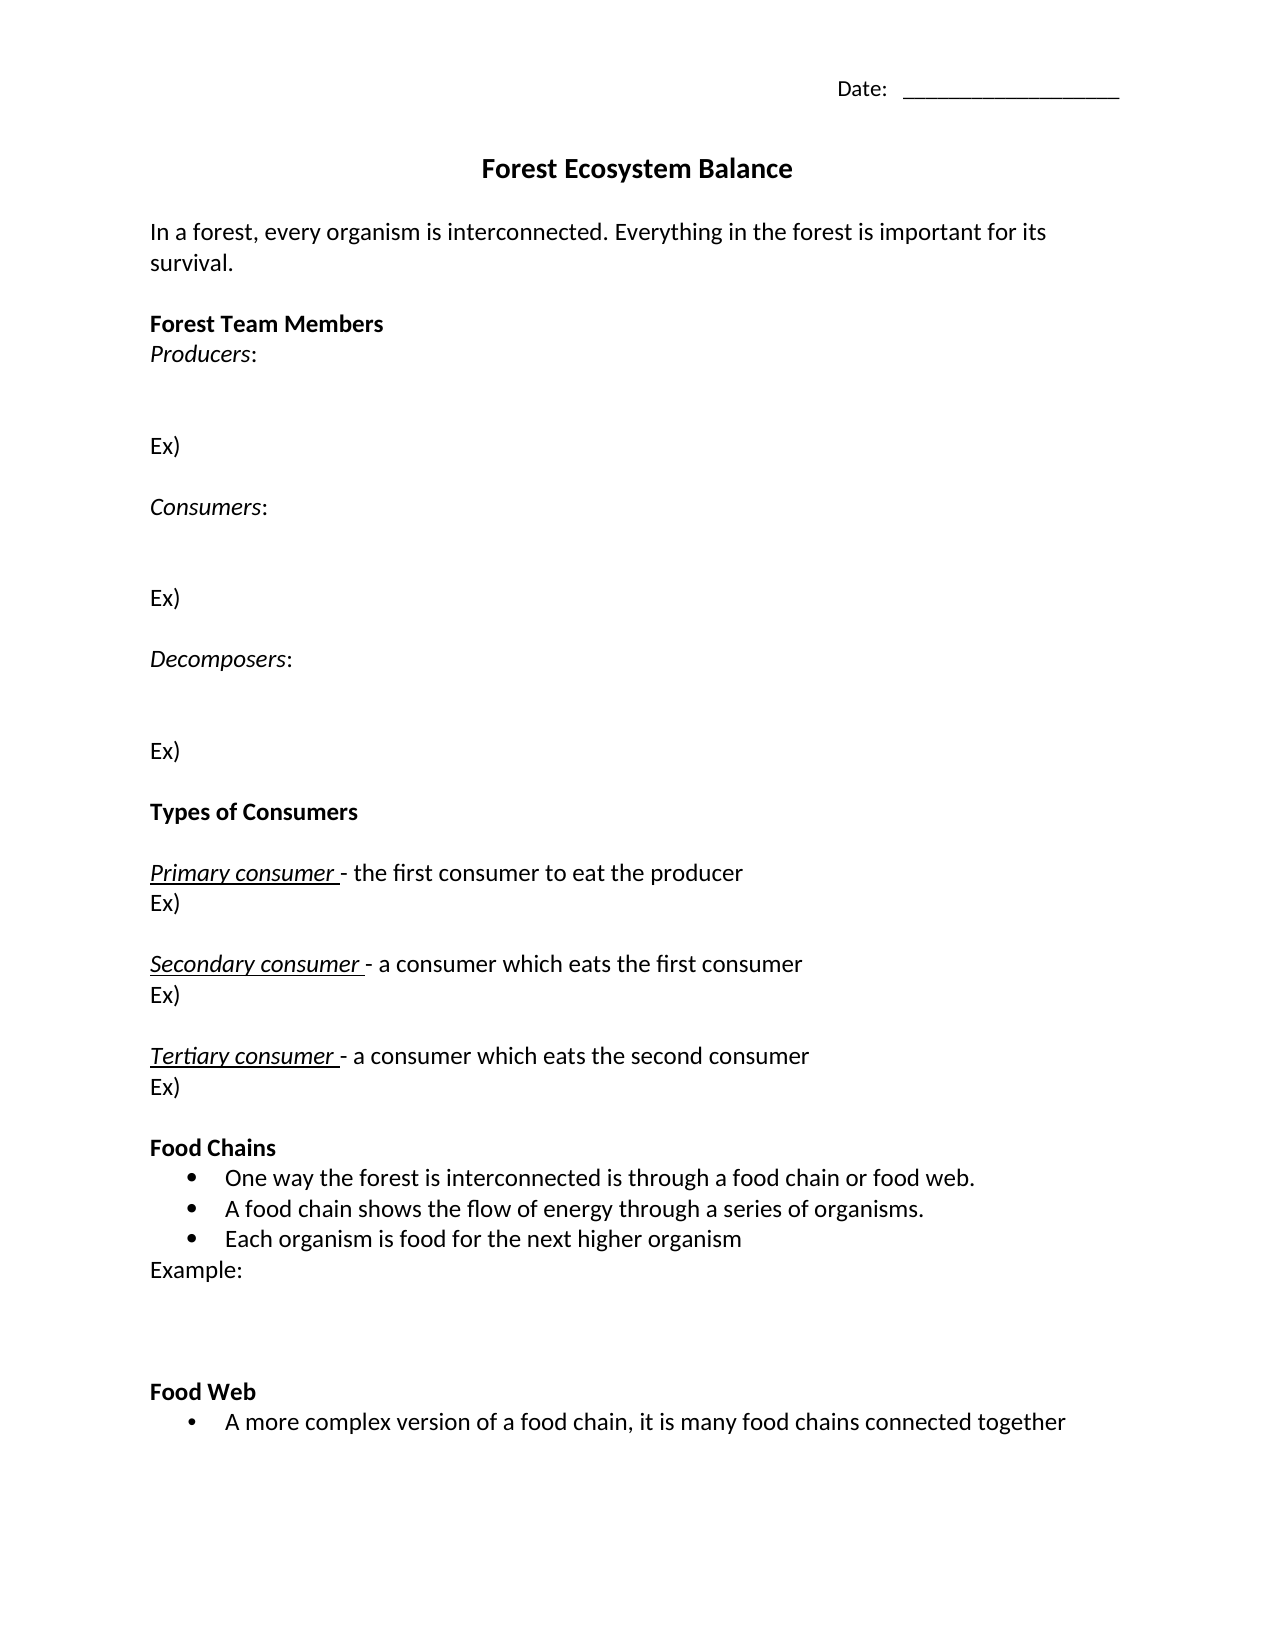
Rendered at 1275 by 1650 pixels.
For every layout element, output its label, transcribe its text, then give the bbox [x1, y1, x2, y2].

text Ex) [150, 888, 1125, 918]
text Food Chains [150, 1132, 1125, 1162]
text Consumers: [150, 491, 1125, 521]
text Ex) [150, 582, 1125, 613]
text Example: [150, 1254, 1125, 1284]
text Primary consumer - the first consumer to eat the producer [150, 857, 1125, 888]
list A food chain shows the flow of energy through a series of organisms. [187, 1193, 1125, 1223]
text In a forest, every organism is interconnected. Everything in the forest is important for its survival. [150, 216, 1125, 277]
list A more complex version of a food chain, it is many food chains connected together [187, 1406, 1125, 1437]
text Ex) [150, 735, 1125, 766]
list Each organism is food for the next higher organism [187, 1223, 1125, 1254]
text Food Web [150, 1376, 1125, 1406]
list One way the forest is interconnected is through a food chain or food web. [187, 1162, 1125, 1193]
text Decomposers: [150, 643, 1125, 674]
text Forest Team Members [150, 308, 1125, 338]
text Ex) [150, 430, 1125, 460]
text Ex) [150, 979, 1125, 1010]
text Tertiary consumer - a consumer which eats the second consumer [150, 1040, 1125, 1071]
text Forest Ecosystem Balance [150, 150, 1125, 186]
text Types of Consumers [150, 796, 1125, 827]
text Producers: [150, 338, 1125, 369]
text Ex) [150, 1071, 1125, 1101]
text Secondary consumer - a consumer which eats the first consumer [150, 949, 1125, 979]
